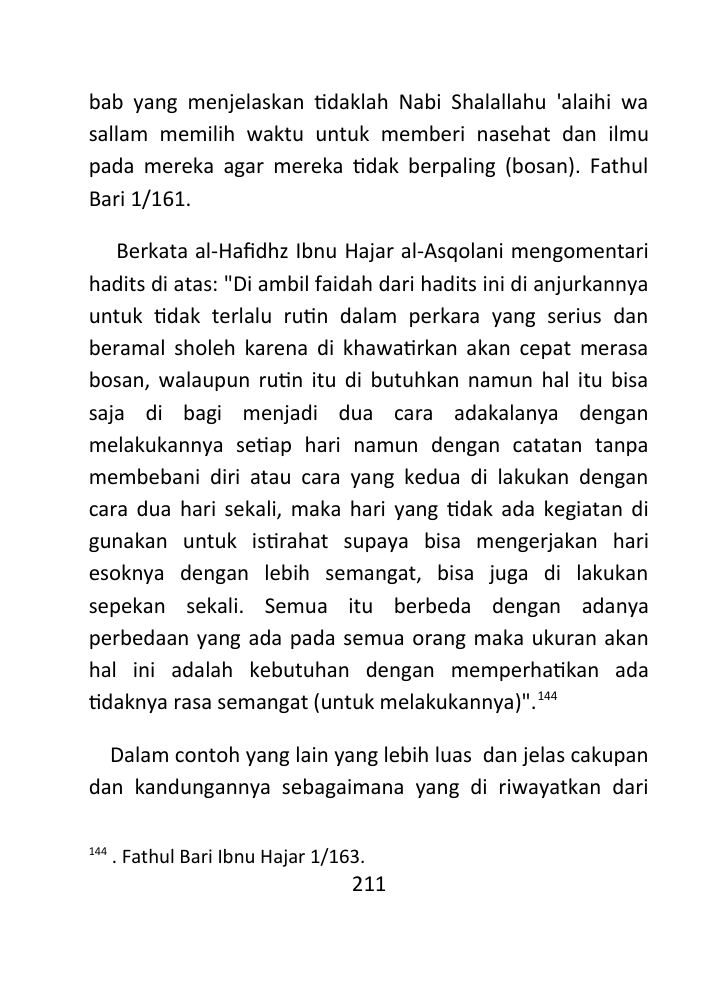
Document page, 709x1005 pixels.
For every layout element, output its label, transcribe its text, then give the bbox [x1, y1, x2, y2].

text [88, 740, 650, 801]
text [88, 87, 650, 212]
text Berkata al-Hafidhz Ibnu Hajar al-Asqolani mengomentari hadits di atas: "Di ambil faidah dari hadits ini di anjurkannya untuk tidak terlalu rutin dalam perkara yang serius dan beramal sholeh karena di khawatirkan akan cepat merasa bosan, walaupun rutin itu di butuhkan namun hal itu bisa saja di bagi menjadi dua cara adakalanya dengan melakukannya setiap hari namun dengan catatan tanpa membebani diri atau cara yang kedua di lakukan dengan cara dua hari sekali, maka hari yang tidak ada kegiatan di gunakan untuk istirahat supaya bisa mengerjakan hari esoknya dengan lebih semangat, bisa juga di lakukan sepekan sekali. Semua itu berbeda dengan adanya perbedaan yang ada pada semua orang maka ukuran akan hal ini adalah kebutuhan dengan memperhatikan ada tidaknya rasa semangat (untuk melakukannya)". [88, 237, 650, 715]
